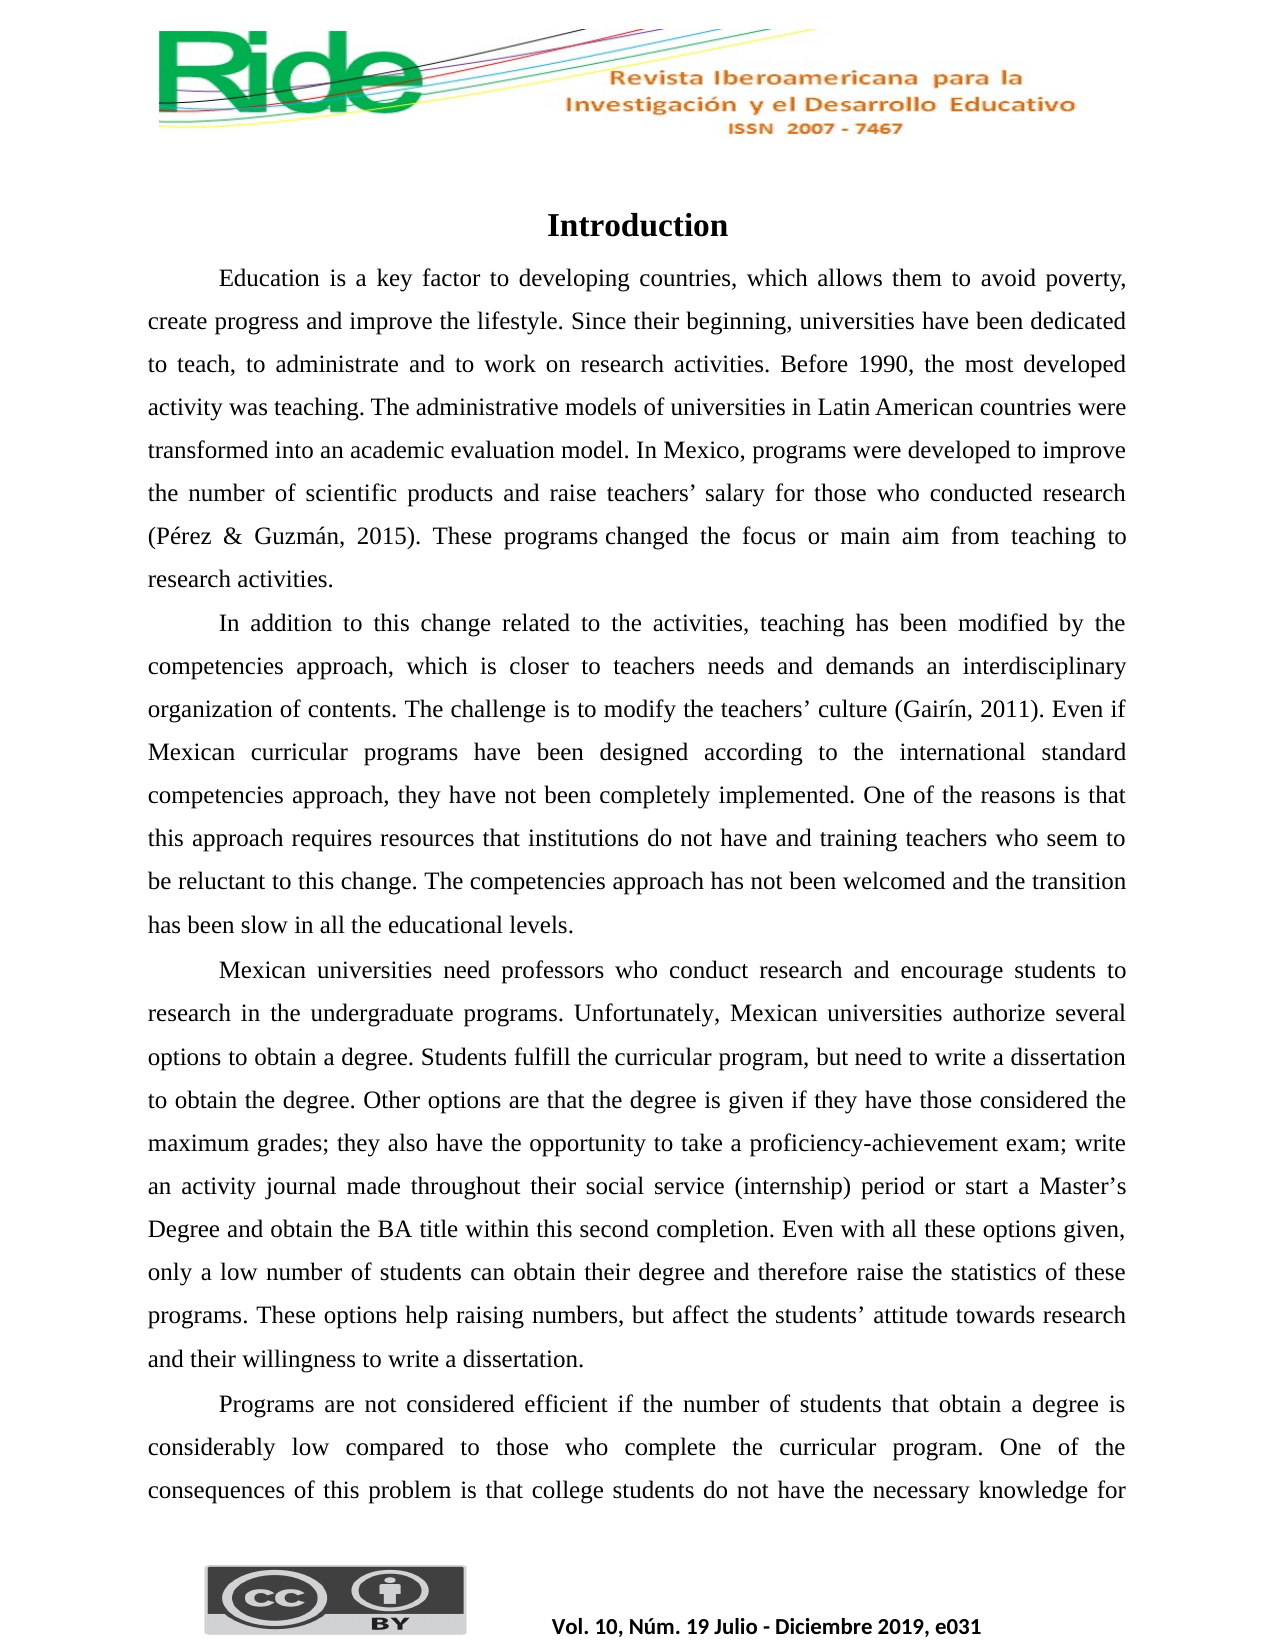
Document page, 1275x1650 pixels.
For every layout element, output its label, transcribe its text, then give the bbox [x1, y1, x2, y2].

picture [204, 1565, 467, 1635]
text Education is a key factor to developing countries, which allows them to avoid poverty, create progress and improve the lifestyle. Since their beginning, universities have been dedicated to teach, to administrate and to work on research activities. Before 1990, the most developed activity was teaching. The administrative models of universities in Latin American countries were transformed into an academic evaluation model. In Mexico, programs were developed to improve the number of scientific products and raise teachers’ salary for those who conducted research (Pérez & Guzmán, 2015). These programs changed the focus or main aim from teaching to research activities. [148, 263, 1127, 593]
text In addition to this change related to the activities, teaching has been modified by the competencies approach, which is closer to teachers needs and demands an interdisciplinary organization of contents. The challenge is to modify the teachers’ culture (Gairín, 2011). Even if Mexican curricular programs have been designed according to the international standard competencies approach, they have not been completely implemented. One of the reasons is that this approach requires resources that institutions do not have and training teachers who seem to be reluctant to this change. The competencies approach has not been welcomed and the transition has been slow in all the educational levels. [148, 608, 1127, 940]
text Mexican universities need professors who conduct research and encourage students to research in the undergraduate programs. Unfortunately, Mexican universities authorize several options to obtain a degree. Students fulfill the curricular program, but need to write a dissertation to obtain the degree. Other options are that the degree is given if they have those considered the maximum grades; they also have the opportunity to take a proficiency-achievement exam; write an activity journal made throughout their social service (internship) period or start a Master’s Degree and obtain the BA title within this second completion. Even with all these options given, only a low number of students can obtain their degree and therefore raise the statistics of these programs. These options help raising numbers, but affect the students’ attitude towards research and their willingness to write a dissertation. [148, 955, 1127, 1374]
picture [158, 29, 1079, 138]
text Introduction [148, 205, 1127, 243]
